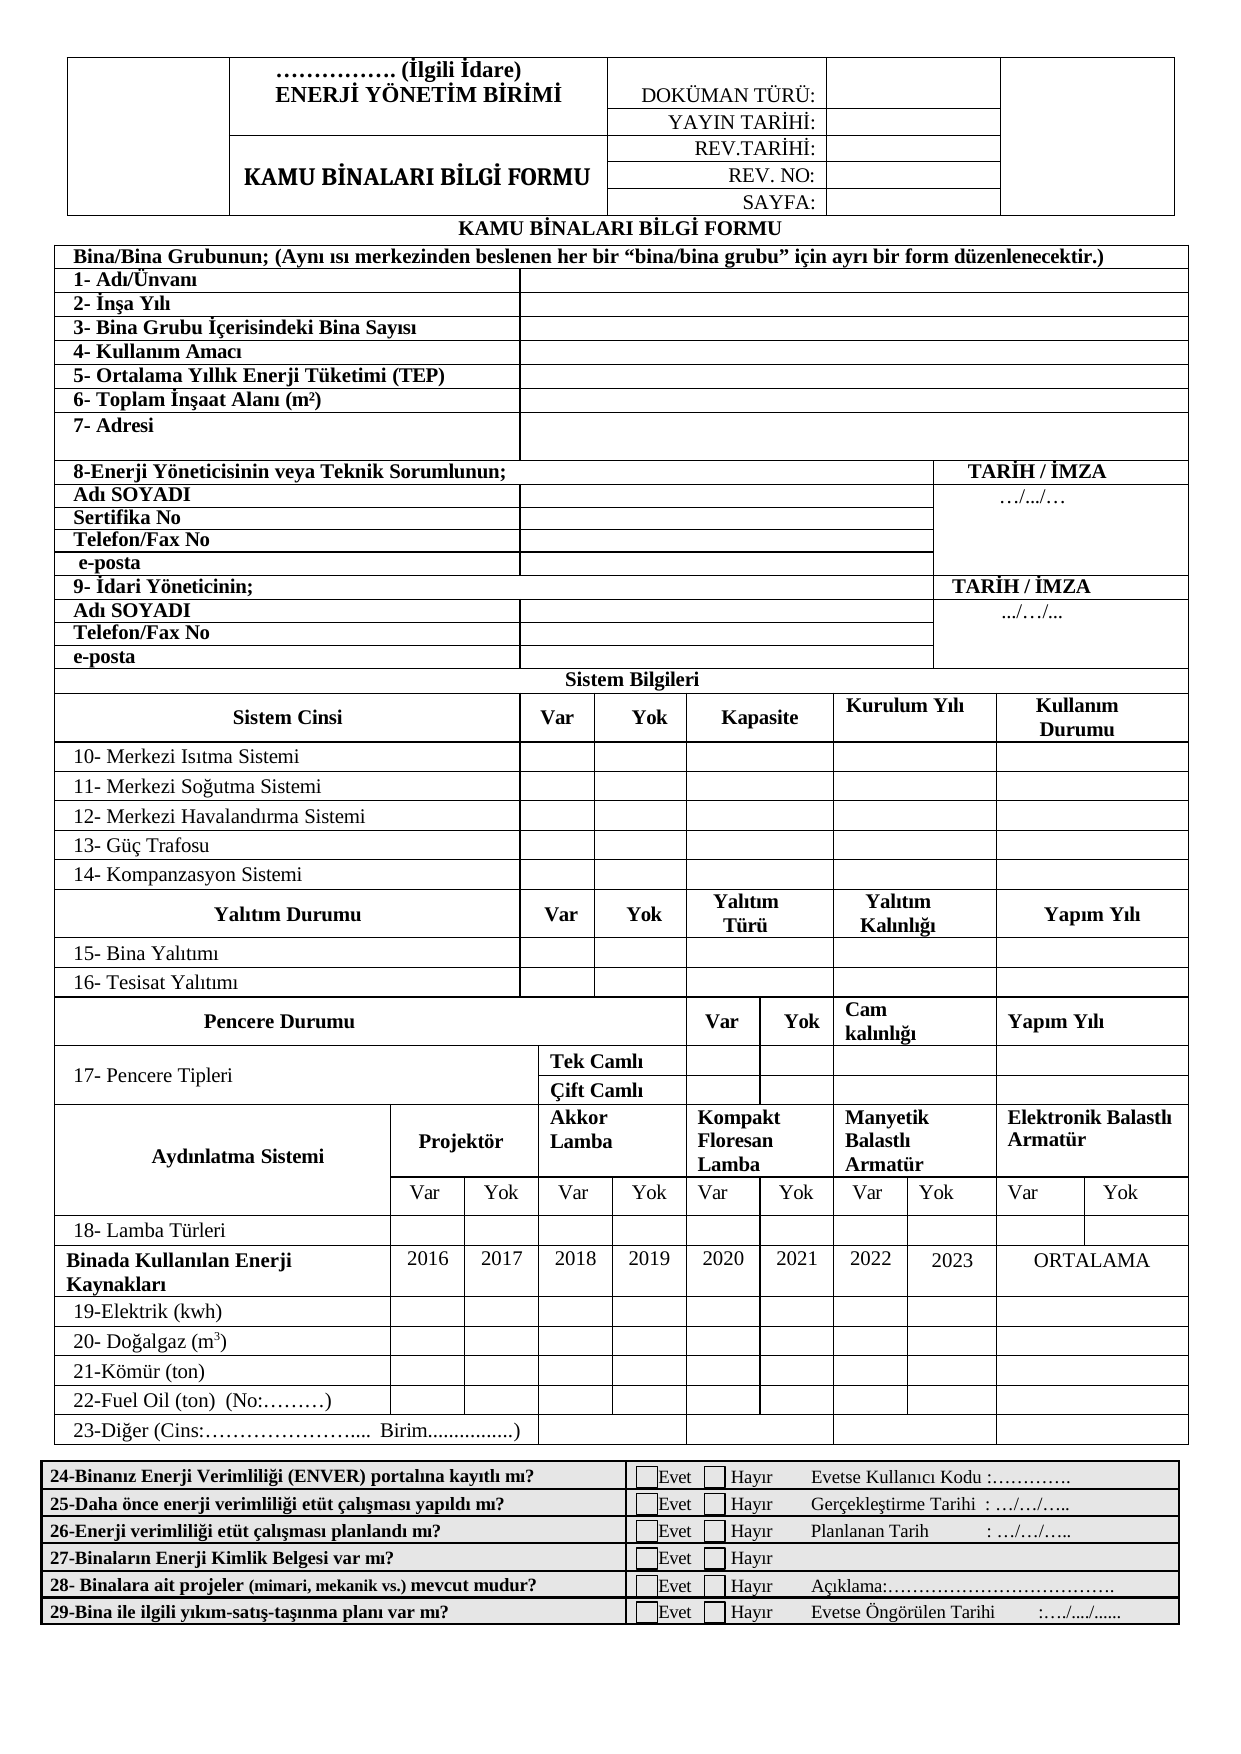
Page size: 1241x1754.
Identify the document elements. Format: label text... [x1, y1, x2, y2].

table_cell Projektör [391, 1105, 538, 1176]
table_cell Yok [595, 890, 686, 937]
table_cell 9- İdari Yöneticinin; [55, 576, 933, 599]
table_cell Sistem Bilgileri [55, 669, 1188, 692]
table_cell [834, 772, 996, 800]
table_cell 2019 [613, 1246, 686, 1296]
table_cell [465, 1386, 538, 1414]
table_cell 5- Ortalama Yıllık Enerji Tüketimi (TEP) [55, 365, 519, 388]
table_cell Elektronik Balastlı Armatür [997, 1105, 1188, 1176]
table_cell e-posta [55, 553, 519, 575]
table_header Bina/Bina Grubunun; (Aynı ısı merkezinden beslenen her bir “bina/bina grubu” için ayrı bir form düzenlenecektir.) [55, 246, 1188, 268]
table_cell Yalıtım Durumu [55, 890, 519, 937]
table_cell 10- Merkezi Isıtma Sistemi [55, 743, 519, 771]
table_cell Evet Hayır Açıklama:………………………………. [627, 1572, 1178, 1596]
table_cell SAYFA: [608, 189, 826, 215]
table_cell [761, 1327, 833, 1355]
table_cell [687, 801, 833, 830]
table_cell [687, 743, 833, 771]
table_cell [539, 1327, 612, 1355]
table_cell 2023 [908, 1246, 996, 1296]
table_cell 23-Diğer (Cins:………………….... Birim ) [55, 1415, 538, 1444]
table_cell [391, 1216, 464, 1244]
table_cell [613, 1297, 686, 1326]
table_cell [834, 831, 996, 859]
table_cell [908, 1216, 996, 1244]
table_cell 11- Merkezi Soğutma Sistemi [55, 772, 519, 800]
table_cell [521, 600, 933, 622]
table_cell [539, 1356, 612, 1385]
table_cell REV. NO: [608, 162, 826, 188]
table_cell Kompakt Floresan Lamba [687, 1105, 833, 1176]
table_cell Yok [761, 1178, 833, 1215]
table_cell [595, 831, 686, 859]
table_cell Yok [761, 998, 833, 1045]
table_cell [521, 269, 1188, 292]
table_cell 29-Bina ile ilgili yıkım-satış-taşınma planı var mı? [43, 1599, 625, 1623]
table_cell 14- Kompanzasyon Sistemi [55, 860, 519, 889]
table_cell 21-Kömür (ton) [55, 1356, 390, 1385]
table_cell [908, 1297, 996, 1326]
table_cell [687, 860, 833, 889]
table_cell [521, 623, 933, 645]
table_cell Var [834, 1178, 907, 1215]
table_cell Yapım Yılı [997, 998, 1188, 1045]
table_cell Yapım Yılı [997, 890, 1188, 937]
table_cell 17- Pencere Tipleri [55, 1046, 538, 1104]
table_cell Yalıtım Türü [687, 890, 833, 937]
table_cell [834, 743, 996, 771]
table_cell [761, 1386, 833, 1414]
table_cell 2017 [465, 1246, 538, 1296]
table_cell 28- Binalara ait projeler (mimari, mekanik vs.) mevcut mudur? [43, 1572, 625, 1596]
table_cell 22-Fuel Oil (ton) (No:………) [55, 1386, 390, 1414]
table_cell [687, 1386, 759, 1414]
table_cell [687, 1216, 759, 1244]
table_cell Yok [595, 694, 686, 741]
table_cell 18- Lamba Türleri [55, 1216, 390, 1244]
table_cell [761, 1076, 833, 1104]
table_cell [391, 1356, 464, 1385]
table_cell [687, 1356, 759, 1385]
table_cell Var [687, 998, 759, 1045]
table_cell 6- Toplam İnşaat Alanı (m²) [55, 389, 519, 412]
table_cell [687, 831, 833, 859]
table_cell [761, 1046, 833, 1074]
table_cell [997, 743, 1188, 771]
table_cell 2020 [687, 1246, 759, 1296]
table_cell [521, 646, 933, 668]
table_cell Evet Hayır Evetse Öngörülen Tarihi :…./..../...... [627, 1599, 1178, 1623]
table_cell Adı SOYADI [55, 600, 519, 622]
table_cell Aydınlatma Sistemi [55, 1105, 390, 1215]
table_cell Telefon/Fax No [55, 623, 519, 645]
table_cell [595, 772, 686, 800]
table_cell [687, 772, 833, 800]
table_cell [997, 1076, 1188, 1104]
table_cell Sertifika No [55, 508, 519, 529]
table_cell [613, 1356, 686, 1385]
table_cell Var [687, 1178, 759, 1215]
table_cell Var [391, 1178, 464, 1215]
table_header [827, 58, 1000, 108]
table_cell Kapasite [687, 694, 833, 741]
table_cell Manyetik Balastlı Armatür [834, 1105, 996, 1176]
table_cell Evet Hayır [627, 1544, 1178, 1570]
table_cell [761, 1297, 833, 1326]
table_cell [521, 508, 933, 529]
text KAMU BİNALARI BİLGİ FORMU [54, 216, 1186, 240]
table_cell [827, 189, 1000, 215]
table_cell Yok [613, 1178, 686, 1215]
table_cell [595, 801, 686, 830]
table_cell [521, 389, 1188, 412]
table_cell Yok [908, 1178, 996, 1215]
table_cell [521, 831, 594, 859]
table_cell Kurulum Yılı [834, 694, 996, 741]
table_cell [761, 1216, 833, 1244]
table_cell 16- Tesisat Yalıtımı [55, 968, 519, 996]
table_cell TARİH / İMZA [934, 461, 1188, 484]
table_cell Telefon/Fax No [55, 530, 519, 551]
table_cell [521, 485, 933, 507]
table_cell 8-Enerji Yöneticisinin veya Teknik Sorumlunun; [55, 461, 933, 484]
table_cell TARİH / İMZA [934, 576, 1188, 599]
table_cell Evet Hayır Gerçekleştirme Tarihi : …/…/….. [627, 1490, 1178, 1515]
table_header ……………. (İlgili İdare) ENERJİ YÖNETİM BİRİMİ [230, 58, 607, 135]
table_cell [908, 1386, 996, 1414]
table_cell [391, 1327, 464, 1355]
table_cell [834, 1327, 907, 1355]
table_cell [465, 1356, 538, 1385]
table_cell Cam kalınlığı [834, 998, 996, 1045]
table_cell 3- Bina Grubu İçerisindeki Bina Sayısı [55, 317, 519, 340]
table_cell [997, 1046, 1188, 1074]
table_cell [997, 1415, 1188, 1444]
table_cell Evet Hayır Planlanan Tarih : …/…/….. [627, 1517, 1178, 1542]
table_cell .../…/... [934, 600, 1188, 668]
table_cell 26-Enerji verimliliği etüt çalışması planlandı mı? [43, 1517, 625, 1542]
table_header [1001, 58, 1174, 215]
table_cell [521, 801, 594, 830]
table_cell REV.TARİHİ: [608, 136, 826, 161]
table_cell [521, 341, 1188, 364]
table_cell [834, 1216, 907, 1244]
table_cell [834, 968, 996, 996]
table_cell Sistem Cinsi [55, 694, 519, 741]
table_cell [521, 772, 594, 800]
table_cell [595, 938, 686, 967]
table_cell Yok [465, 1178, 538, 1215]
table_cell [997, 860, 1188, 889]
table_cell [997, 1327, 1188, 1355]
table_cell [908, 1327, 996, 1355]
table_cell Adı SOYADI [55, 485, 519, 507]
table_cell Pencere Durumu [55, 998, 686, 1045]
table_cell [465, 1297, 538, 1326]
table_cell [687, 1297, 759, 1326]
table_cell [391, 1297, 464, 1326]
table_cell [465, 1216, 538, 1244]
table_cell Yalıtım Kalınlığı [834, 890, 996, 937]
table_cell [997, 1356, 1188, 1385]
table_cell 4- Kullanım Amacı [55, 341, 519, 364]
table_cell [997, 772, 1188, 800]
table_header DOKÜMAN TÜRÜ: [608, 58, 826, 108]
table_cell [687, 1327, 759, 1355]
table_cell [687, 1076, 759, 1104]
table_cell [761, 1356, 833, 1385]
table_cell [687, 938, 833, 967]
table_cell [521, 365, 1188, 388]
table_cell [613, 1216, 686, 1244]
table_header 24-Binanız Enerji Verimliliği (ENVER) portalına kayıtlı mı? [43, 1462, 625, 1488]
table_cell Yok [1085, 1178, 1188, 1215]
table_cell [391, 1386, 464, 1414]
table_cell [521, 293, 1188, 316]
table_cell [997, 1216, 1084, 1244]
table_cell Binada Kullanılan Enerji Kaynakları [55, 1246, 390, 1296]
table_cell [595, 860, 686, 889]
table_header Evet Hayır Evetse Kullanıcı Kodu :…………. [627, 1462, 1178, 1488]
table_cell [613, 1327, 686, 1355]
table_cell 27-Binaların Enerji Kimlik Belgesi var mı? [43, 1544, 625, 1570]
table_cell [521, 743, 594, 771]
table_cell 2016 [391, 1246, 464, 1296]
table_cell 2018 [539, 1246, 612, 1296]
table_cell [834, 801, 996, 830]
table_cell [521, 553, 933, 575]
table_cell [687, 1046, 759, 1074]
table_cell [539, 1386, 612, 1414]
table_cell Var [997, 1178, 1084, 1215]
table_cell 2022 [834, 1246, 907, 1296]
table_cell [997, 801, 1188, 830]
table_cell 15- Bina Yalıtımı [55, 938, 519, 967]
table_cell Var [521, 890, 594, 937]
table_cell Akkor Lamba [539, 1105, 686, 1176]
table_cell [539, 1216, 612, 1244]
table_cell [834, 1297, 907, 1326]
table_cell [834, 938, 996, 967]
table_cell 12- Merkezi Havalandırma Sistemi [55, 801, 519, 830]
table_cell [1085, 1216, 1188, 1244]
table_cell Çift Camlı [539, 1076, 686, 1104]
table_cell 13- Güç Trafosu [55, 831, 519, 859]
table_cell Var [539, 1178, 612, 1215]
table_cell [521, 317, 1188, 340]
table_cell [595, 968, 686, 996]
table_cell 25-Daha önce enerji verimliliği etüt çalışması yapıldı mı? [43, 1490, 625, 1515]
table_cell [521, 938, 594, 967]
table_cell [834, 1415, 996, 1444]
table_cell ORTALAMA [997, 1246, 1188, 1296]
table_cell [521, 530, 933, 551]
table_cell 20- Doğalgaz (m3) [55, 1327, 390, 1355]
table_cell [827, 162, 1000, 188]
table_cell 2- İnşa Yılı [55, 293, 519, 316]
table_cell 19-Elektrik (kwh) [55, 1297, 390, 1326]
table_cell [521, 413, 1188, 460]
table_header [68, 58, 229, 215]
table_cell [595, 743, 686, 771]
table_cell [539, 1297, 612, 1326]
table_cell [834, 1046, 996, 1074]
table_cell KAMU BİNALARI BİLGİ FORMU [230, 136, 607, 215]
table_cell [539, 1415, 686, 1444]
table_cell YAYIN TARİHİ: [608, 109, 826, 135]
table_cell [997, 1386, 1188, 1414]
table_cell [997, 938, 1188, 967]
table_cell Kullanım Durumu [997, 694, 1188, 741]
table_cell [834, 1386, 907, 1414]
table_cell [834, 860, 996, 889]
table_cell [521, 860, 594, 889]
table_cell Tek Camlı [539, 1046, 686, 1074]
table_cell [997, 831, 1188, 859]
table_cell [613, 1386, 686, 1414]
table_cell [465, 1327, 538, 1355]
table_cell [827, 136, 1000, 161]
table_cell e-posta [55, 646, 519, 668]
table_cell [834, 1356, 907, 1385]
table_cell [687, 1415, 833, 1444]
table_cell [687, 968, 833, 996]
table_cell 2021 [761, 1246, 833, 1296]
table_cell Var [521, 694, 594, 741]
table_cell …/.../… [934, 485, 1188, 575]
table_cell [908, 1356, 996, 1385]
table_cell [827, 109, 1000, 135]
table_cell [521, 968, 594, 996]
table_cell [997, 1297, 1188, 1326]
table_cell 7- Adresi [55, 413, 519, 460]
table_cell [997, 968, 1188, 996]
table_cell 1- Adı/Ünvanı [55, 269, 519, 292]
table_cell [834, 1076, 996, 1104]
